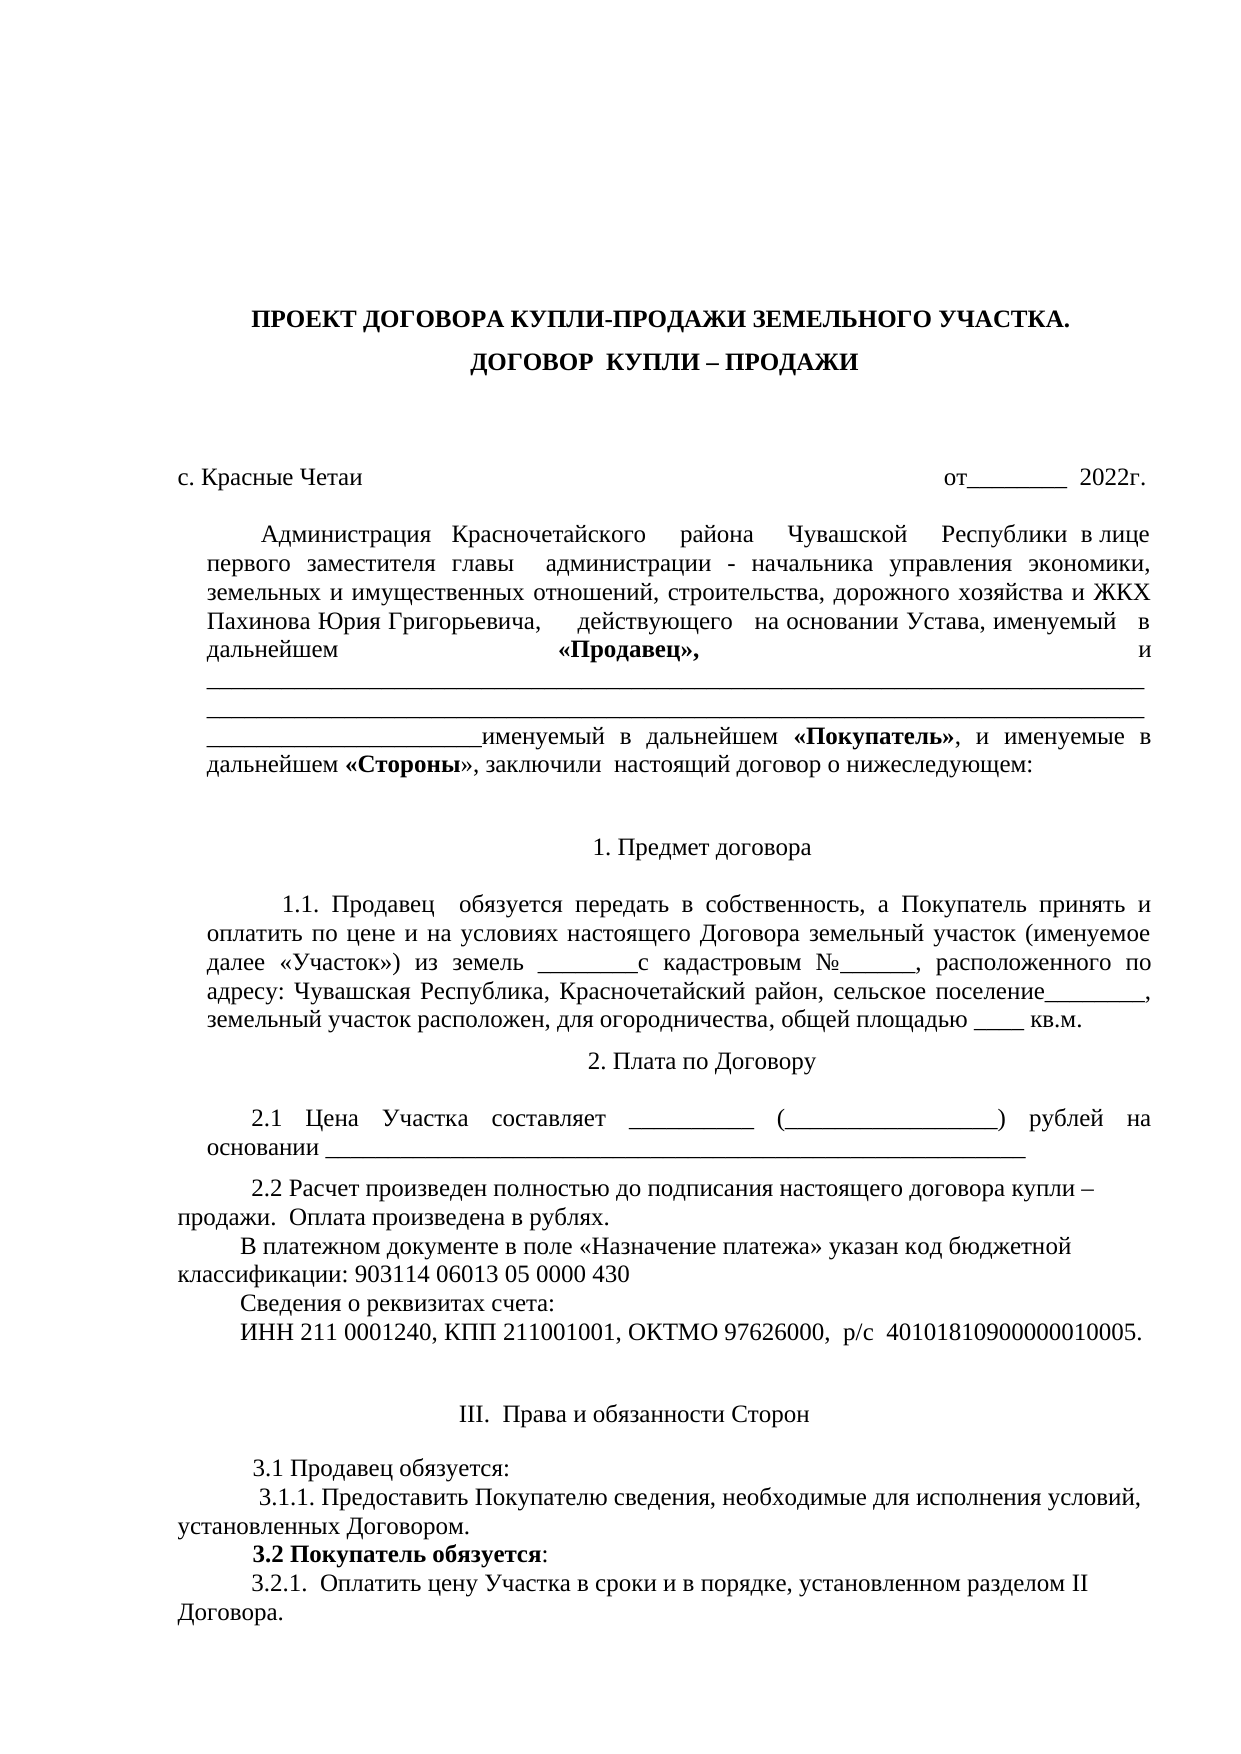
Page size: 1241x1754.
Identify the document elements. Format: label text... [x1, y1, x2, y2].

text ПРОЕКТ ДОГОВОРА КУПЛИ-ПРОДАЖИ ЗЕМЕЛЬНОГО УЧАСТКА. [177, 304, 1152, 333]
text с. Красные Четаи от________ 2022г. [177, 462, 1152, 491]
text 2. Плата по Договору [252, 1046, 1152, 1074]
text 1. Предмет договора [252, 832, 1152, 861]
text В платежном документе в поле «Назначение платежа» указан код бюджетной классификации: 903114 06013 05 0000 430 [177, 1231, 1152, 1288]
text Сведения о реквизитах счета: [177, 1288, 1152, 1317]
text 2.1 Цена Участка составляет __________ (_________________) рублей на основании ________________________________________________________ [207, 1103, 1152, 1161]
text 1.1. Продавец обязуется передать в собственность, а Покупатель принять и оплатить по цене и на условиях настоящего Договора земельный участок (именуемое далее «Участок») из земель ________с кадастровым №______, расположенного по адресу: Чувашская Республика, Красночетайский район, сельское поселение________, земельный участок расположен, для огородничества, общей площадью ____ кв.м. [207, 889, 1152, 1033]
text 3.2.1. Оплатить цену Участка в сроки и в порядке, установленном разделом II Договора. [177, 1568, 1152, 1626]
text 2.2 Расчет произведен полностью до подписания настоящего договора купли – продажи. Оплата произведена в рублях. [177, 1173, 1152, 1231]
text 3.1.1. Предоставить Покупателю сведения, необходимые для исполнения условий, установленных Договором. [177, 1482, 1152, 1539]
text 3.2 Покупатель обязуется: [252, 1539, 1152, 1568]
text III. Права и обязанности Сторон [177, 1399, 1152, 1428]
text ДОГОВОР КУПЛИ – ПРОДАЖИ [177, 347, 1152, 376]
text 3.1 Продавец обязуется: [252, 1453, 1152, 1482]
text Администрация Красночетайского района Чувашской Республики в лице первого заместителя главы администрации - начальника управления экономики, земельных и имущественных отношений, строительства, дорожного хозяйства и ЖКХ Пахинова Юрия Григорьевича, действующего на основании Устава, именуемый в дальнейшем «Продавец», и ____________________________________________________________________________________________________________________________________________________________________________именуемый в дальнейшем «Покупатель», и именуемые в дальнейшем «Стороны», заключили настоящий договор о нижеследующем: [207, 519, 1152, 778]
text ИНН 211 0001240, КПП 211001001, ОКТМО 97626000, р/с 40101810900000010005. [177, 1317, 1152, 1346]
